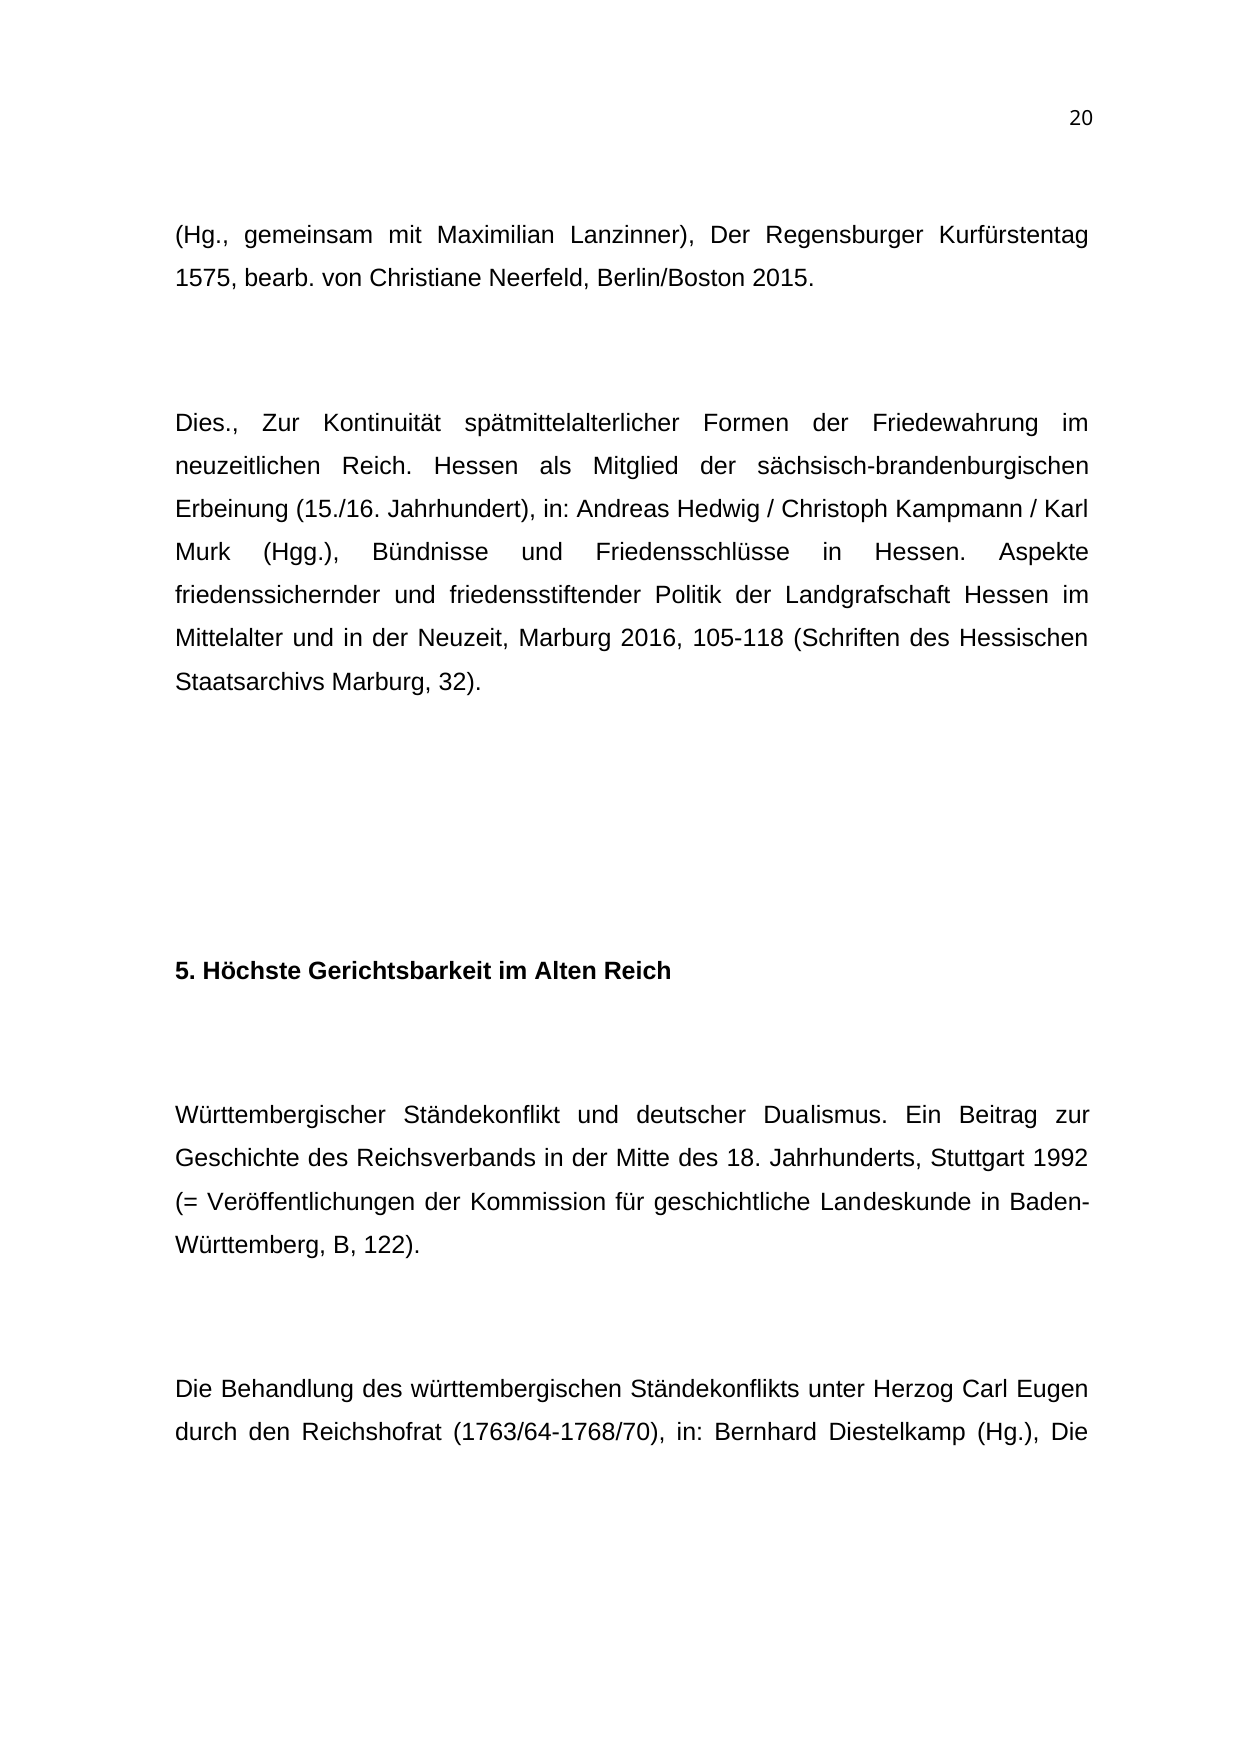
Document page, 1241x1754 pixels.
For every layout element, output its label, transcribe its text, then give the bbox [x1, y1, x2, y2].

text 5. Höchste Gerichtsbarkeit im Alten Reich [175, 956, 1090, 984]
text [175, 1374, 1090, 1446]
text Württembergischer Ständekonflikt und deutscher Dualismus. Ein Beitrag zur Geschichte des Reichsverbands in der Mitte des 18. Jahrhunderts, Stuttgart 1992 (= Veröffentlichungen der Kommission für geschichtliche Landeskunde in Baden-Württemberg, B, 122). [175, 1100, 1090, 1258]
text (Hg., gemeinsam mit Maximilian Lanzinner), Der Regensburger Kurfürstentag 1575, bearb. von Christiane Neerfeld, Berlin/Boston 2015. [175, 220, 1090, 292]
text Dies., Zur Kontinuität spätmittelalterlicher Formen der Friedewahrung im neuzeitlichen Reich. Hessen als Mitglied der sächsisch-brandenburgischen Erbeinung (15./16. Jahrhundert), in: Andreas Hedwig / Christoph Kampmann / Karl Murk (Hgg.), Bündnisse und Friedensschlüsse in Hessen. Aspekte friedenssichernder und friedensstiftender Politik der Landgrafschaft Hessen im Mittelalter und in der Neuzeit, Marburg 2016, 105-118 (Schriften des Hessischen Staatsarchivs Marburg, 32). [175, 408, 1090, 695]
